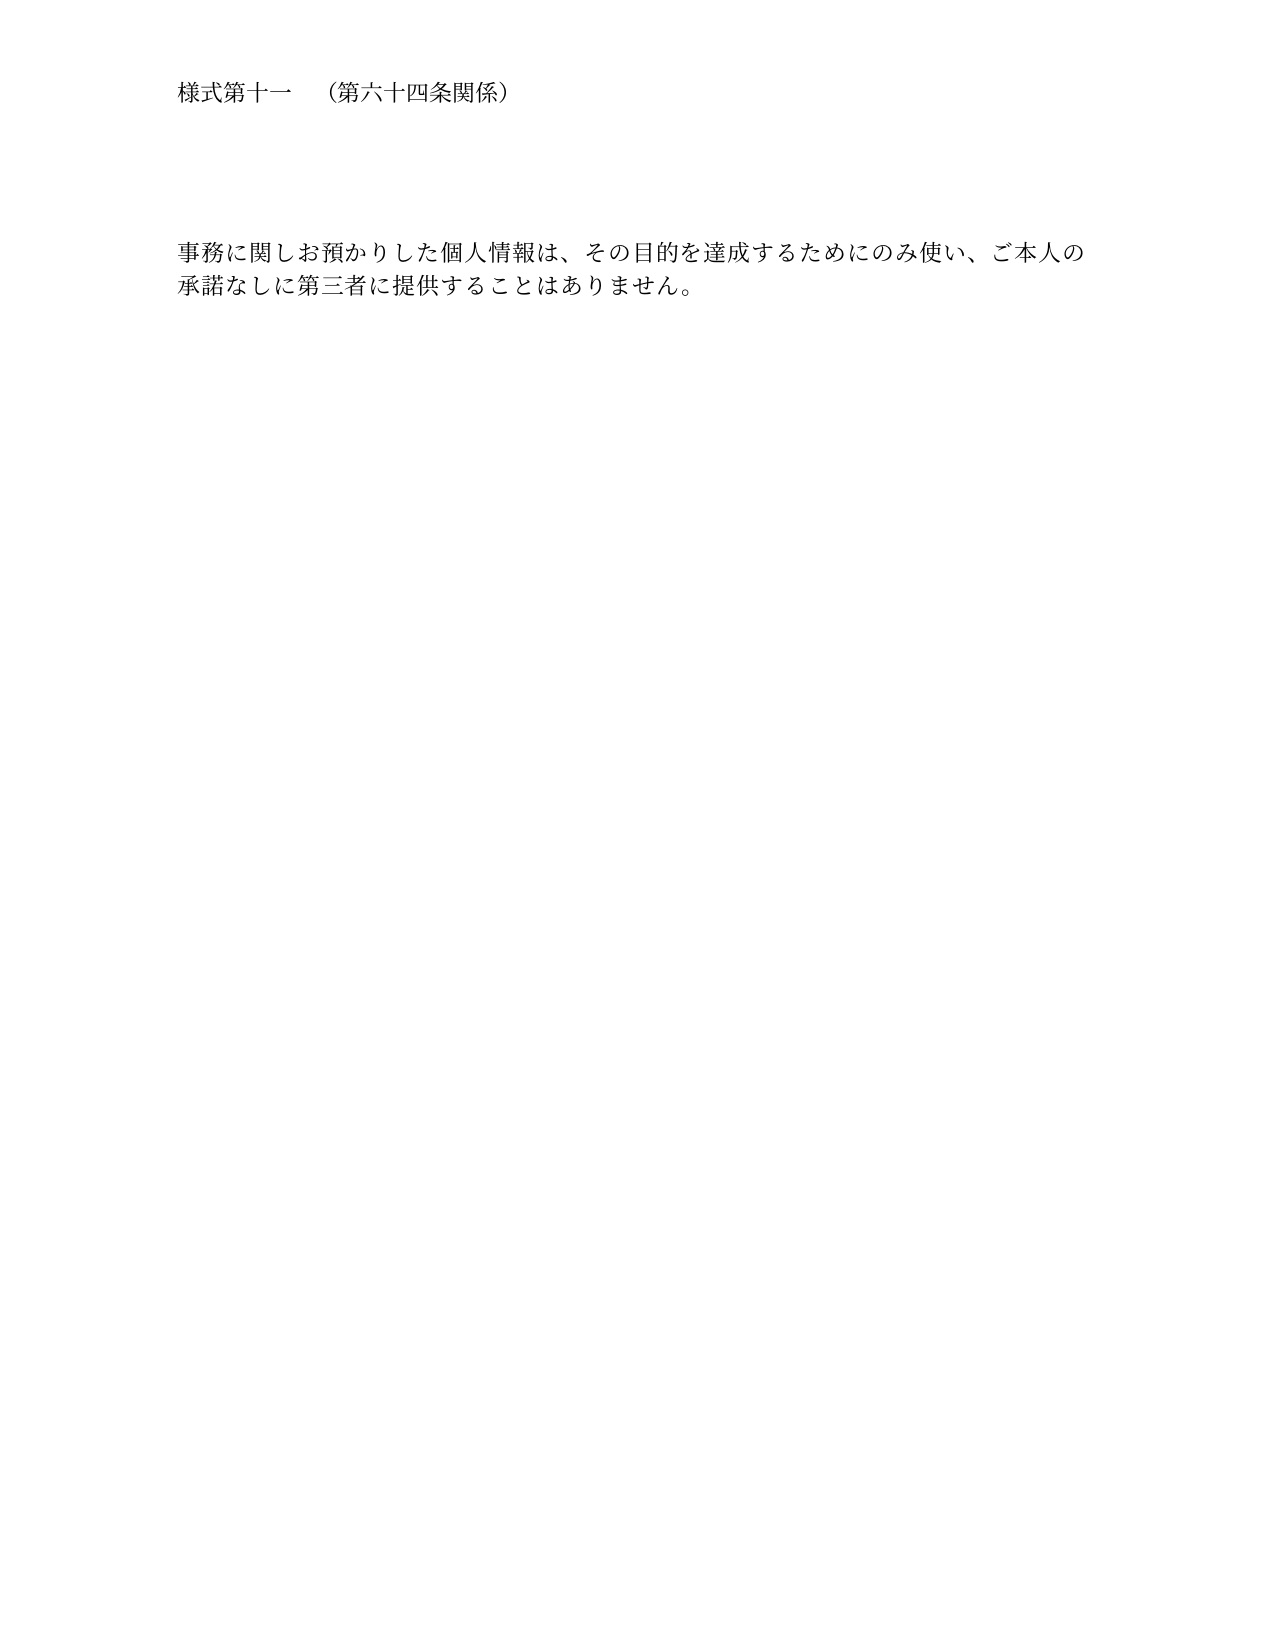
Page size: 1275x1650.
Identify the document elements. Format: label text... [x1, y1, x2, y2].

text 事務に関しお預かりした個人情報は、その目的を達成するためにのみ使い、ご本人の承諾なしに第三者に提供することはありません。 [177, 235, 1098, 301]
